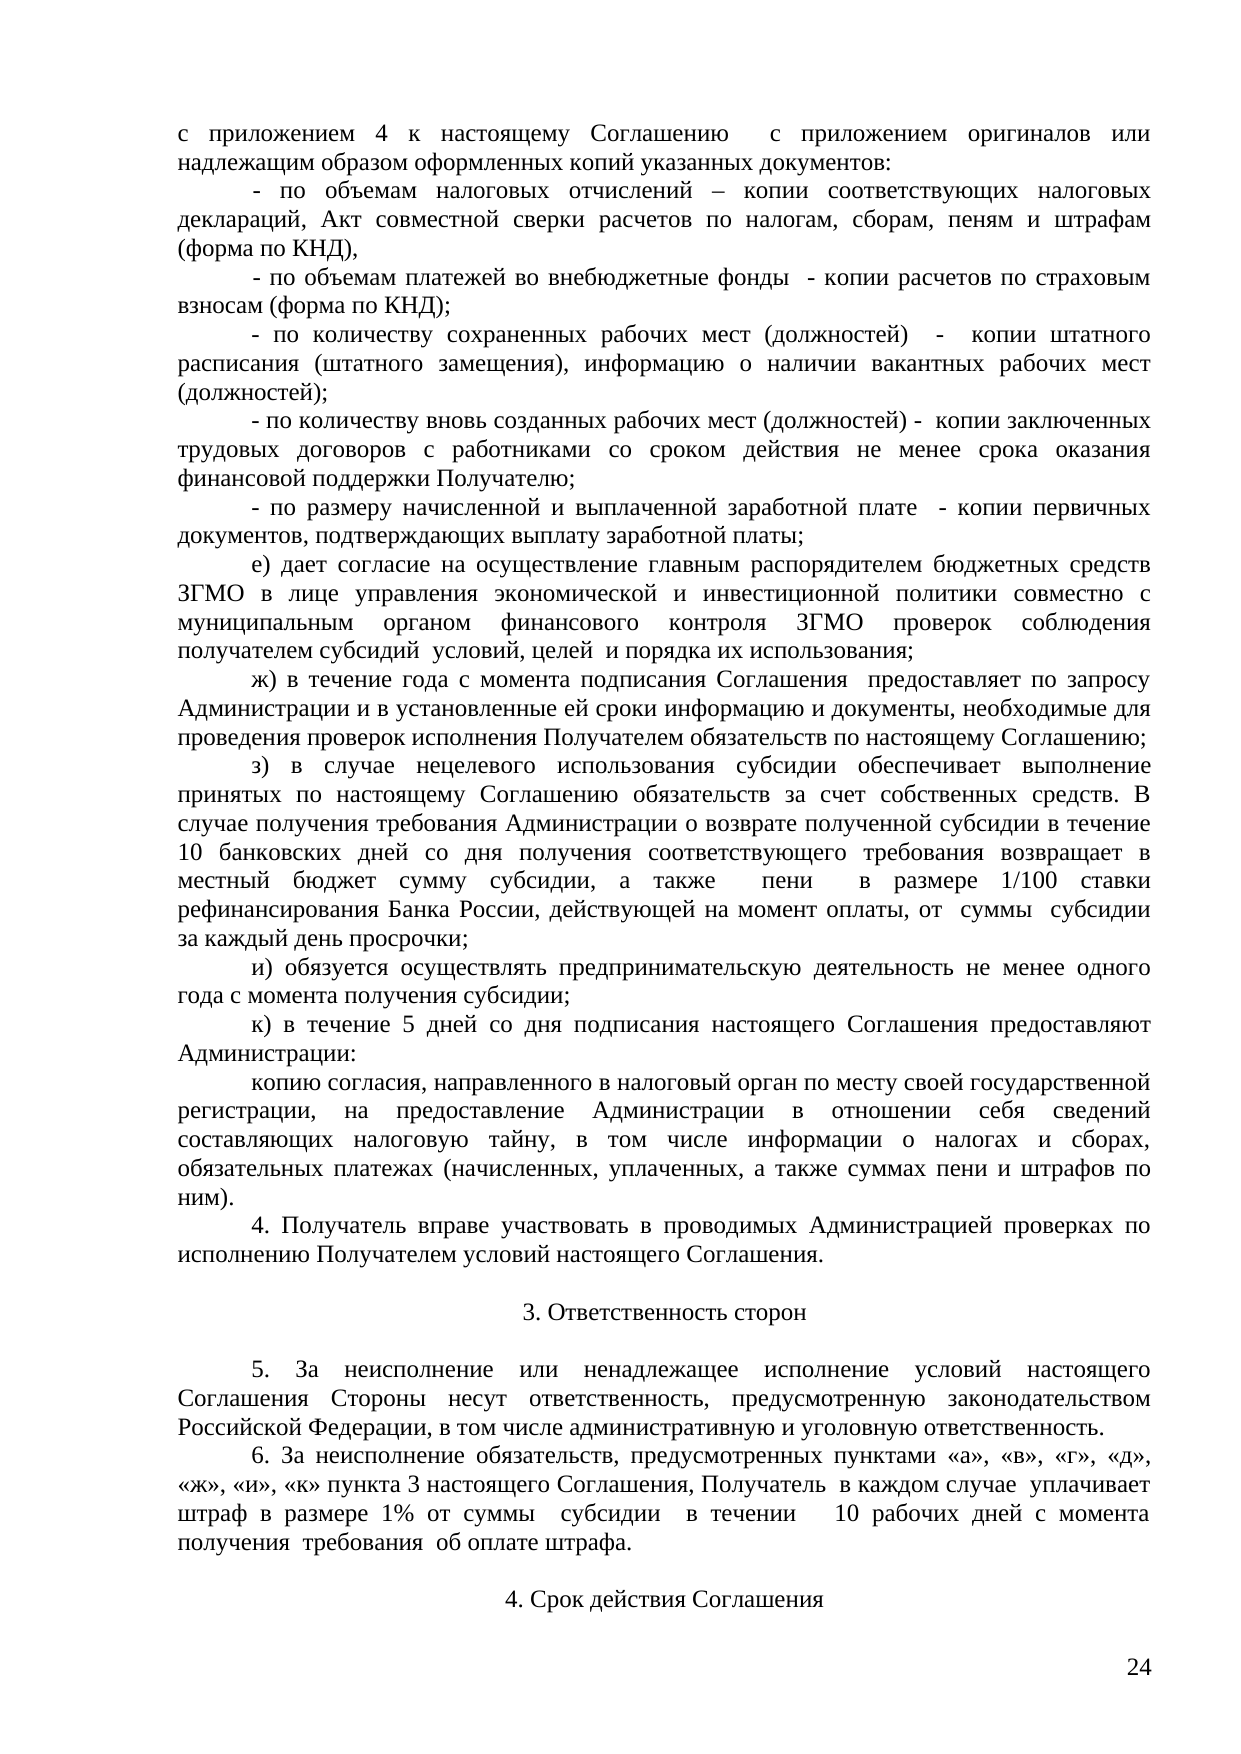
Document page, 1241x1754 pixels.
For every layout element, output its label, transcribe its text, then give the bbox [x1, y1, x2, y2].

text з) в случае нецелевого использования субсидии обеспечивает выполнение принятых по настоящему Соглашению обязательств за счет собственных средств. В случае получения требования Администрации о возврате полученной субсидии в течение 10 банковских дней со дня получения соответствующего требования возвращает в местный бюджет сумму субсидии, а также пени в размере 1/100 ставки рефинансирования Банка России, действующей на момент оплаты, от суммы субсидии за каждый день просрочки; [177, 751, 1152, 952]
text - по объемам платежей во внебюджетные фонды - копии расчетов по страховым взносам (форма по КНД); [177, 262, 1152, 319]
text - по количеству сохраненных рабочих мест (должностей) - копии штатного расписания (штатного замещения), информацию о наличии вакантных рабочих мест (должностей); [177, 319, 1152, 406]
text 3. Ответственность сторон [177, 1297, 1152, 1326]
text - по размеру начисленной и выплаченной заработной плате - копии первичных документов, подтверждающих выплату заработной платы; [177, 492, 1152, 549]
text и) обязуется осуществлять предпринимательскую деятельность не менее одного года с момента получения субсидии; [177, 952, 1152, 1009]
text 6. За неисполнение обязательств, предусмотренных пунктами «а», «в», «г», «д», «ж», «и», «к» пункта 3 настоящего Соглашения, Получатель в каждом случае уплачивает штраф в размере 1% от суммы субсидии в течении 10 рабочих дней с момента получения требования об оплате штрафа. [177, 1441, 1152, 1556]
text 5. За неисполнение или ненадлежащее исполнение условий настоящего Соглашения Стороны несут ответственность, предусмотренную законодательством Российской Федерации, в том числе административную и уголовную ответственность. [177, 1354, 1152, 1441]
text 4. Получатель вправе участвовать в проводимых Администрацией проверках по исполнению Получателем условий настоящего Соглашения. [177, 1211, 1152, 1268]
text - по количеству вновь созданных рабочих мест (должностей) - копии заключенных трудовых договоров с работниками со сроком действия не менее срока оказания финансовой поддержки Получателю; [177, 406, 1152, 492]
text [177, 118, 1152, 176]
text копию согласия, направленного в налоговый орган по месту своей государственной регистрации, на предоставление Администрации в отношении себя сведений составляющих налоговую тайну, в том числе информации о налогах и сборах, обязательных платежах (начисленных, уплаченных, а также суммах пени и штрафов по ним). [177, 1067, 1152, 1211]
text 4. Срок действия Соглашения [177, 1584, 1152, 1613]
text е) дает согласие на осуществление главным распорядителем бюджетных средств ЗГМО в лице управления экономической и инвестиционной политики совместно с муниципальным органом финансового контроля ЗГМО проверок соблюдения получателем субсидий условий, целей и порядка их использования; [177, 549, 1152, 664]
text ж) в течение года с момента подписания Соглашения предоставляет по запросу Администрации и в установленные ей сроки информацию и документы, необходимые для проведения проверок исполнения Получателем обязательств по настоящему Соглашению; [177, 664, 1152, 751]
text - по объемам налоговых отчислений – копии соответствующих налоговых деклараций, Акт совместной сверки расчетов по налогам, сборам, пеням и штрафам (форма по КНД), [177, 176, 1152, 262]
text к) в течение 5 дней со дня подписания настоящего Соглашения предоставляют Администрации: [177, 1009, 1152, 1067]
